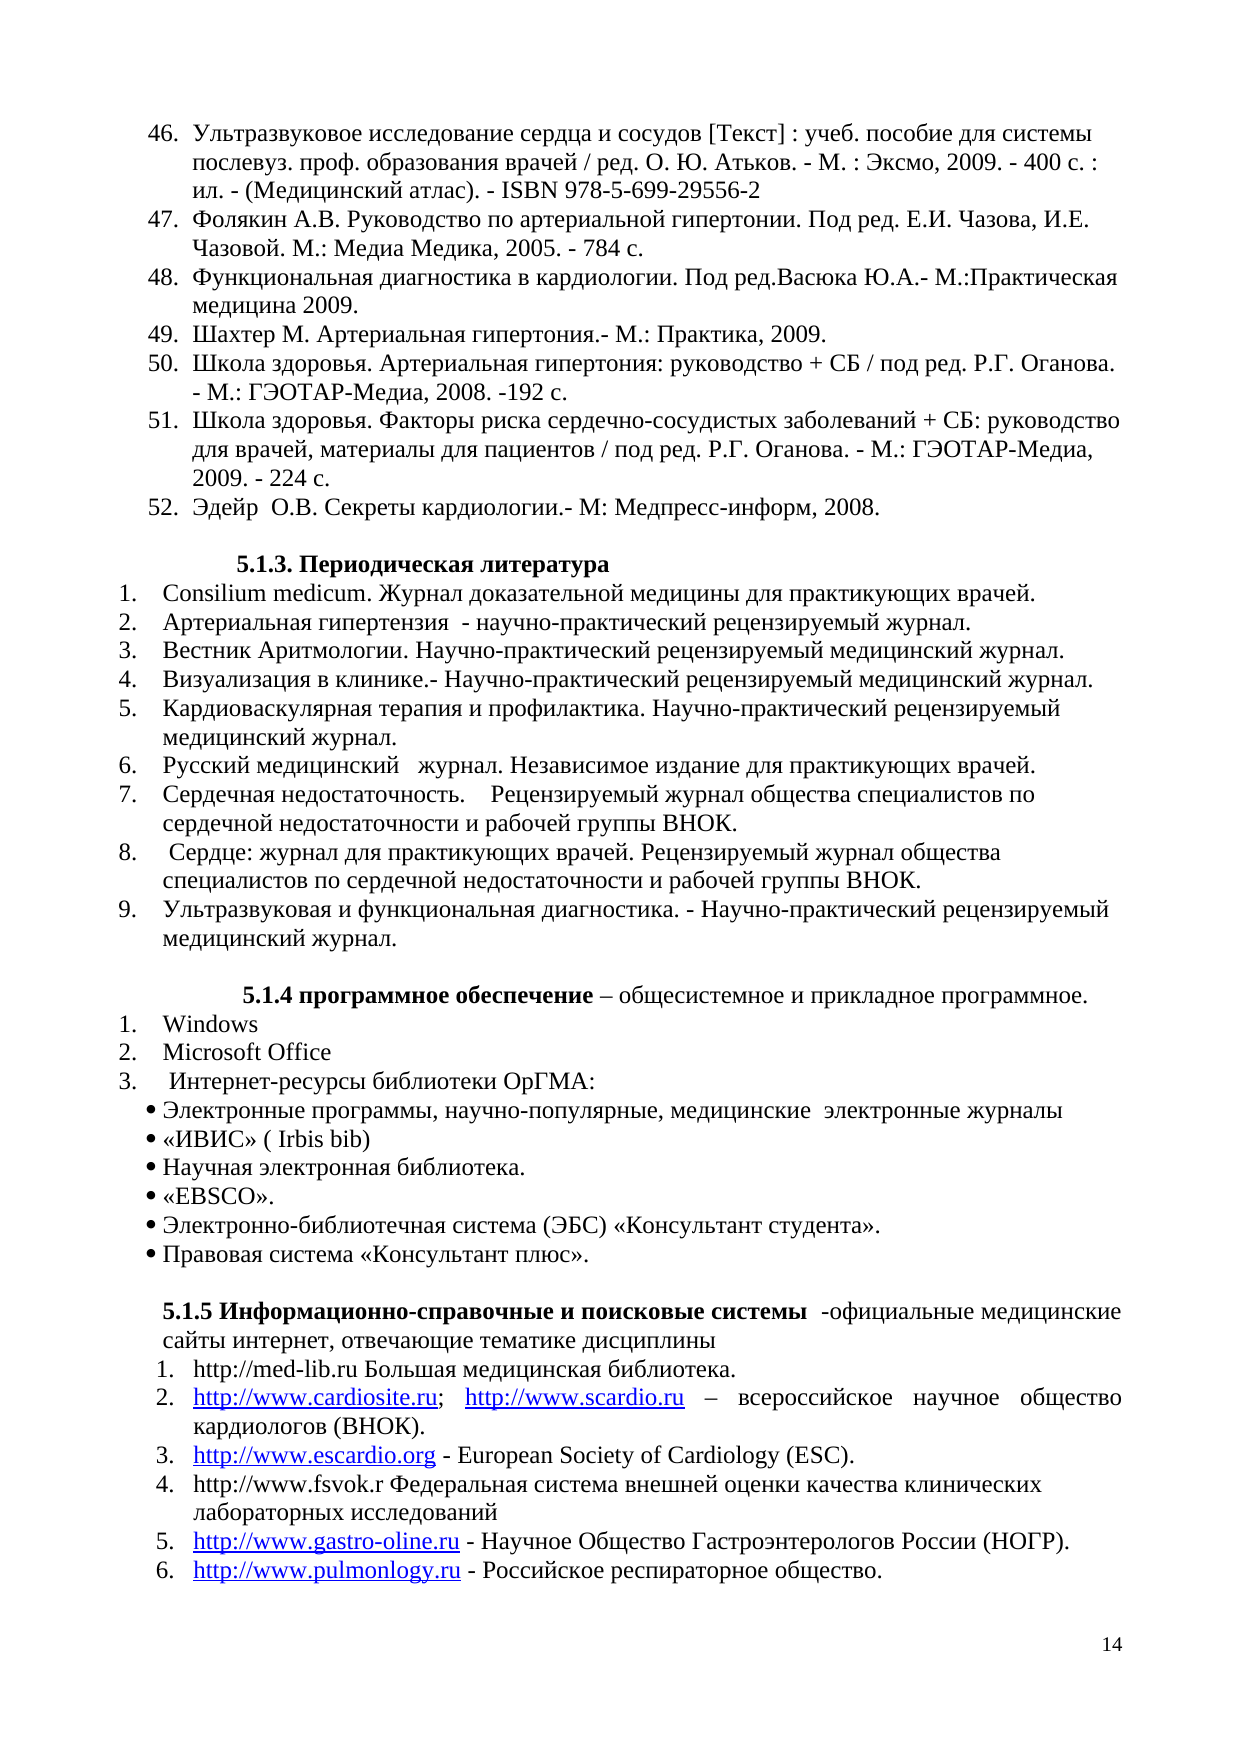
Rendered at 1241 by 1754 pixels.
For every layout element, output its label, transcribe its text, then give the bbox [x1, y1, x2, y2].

list Электронные программы, научно-популярные, медицинские электронные журналы [147, 1095, 1122, 1124]
list Кардиоваскулярная терапия и профилактика. Научно-практический рецензируемый медицинский журнал. [118, 693, 1122, 751]
list Школа здоровья. Факторы риска сердечно-сосудистых заболеваний + СБ: руководство для врачей, материалы для пациентов / под ред. Р.Г. Оганова. - М.: ГЭОТАР-Медиа, 2009. - 224 с. [148, 406, 1122, 492]
list Научная электронная библиотека. [147, 1152, 1122, 1181]
list Фолякин А.В. Руководство по артериальной гипертонии. Под ред. Е.И. Чазова, И.Е. Чазовой. М.: Медиа Медика, 2005. - 784 с. [148, 204, 1122, 262]
text 5.1.5 Информационно-справочные и поисковые системы -официальные медицинские сайты интернет, отвечающие тематике дисциплины [162, 1296, 1122, 1354]
list Школа здоровья. Артериальная гипертония: руководство + СБ / под ред. Р.Г. Оганова. - М.: ГЭОТАР-Медиа, 2008. -192 с. [148, 348, 1122, 406]
list Функциональная диагностика в кардиологии. Под ред.Васюка Ю.А.- М.:Практическая медицина 2009. [148, 262, 1122, 319]
list Шахтер М. Артериальная гипертония.- М.: Практика, 2009. [148, 319, 1122, 348]
list Windows [118, 1009, 1122, 1037]
list Электронно-библиотечная система (ЭБС) «Консультант студента». [147, 1210, 1122, 1239]
list Правовая система «Консультант плюс». [147, 1239, 1122, 1267]
list Вестник Аритмологии. Научно-практический рецензируемый медицинский журнал. [118, 636, 1122, 664]
list Артериальная гипертензия - научно-практический рецензируемый журнал. [118, 607, 1122, 636]
list Визуализация в клинике.- Научно-практический рецензируемый медицинский журнал. [118, 664, 1122, 693]
list Consilium medicum. Журнал доказательной медицины для практикующих врачей. [118, 578, 1122, 607]
list Microsoft Office [118, 1037, 1122, 1066]
list «EBSCO». [147, 1181, 1122, 1210]
list Ультразвуковое исследование сердца и сосудов [Текст] : учеб. пособие для системы послевуз. проф. образования врачей / ред. О. Ю. Атьков. - М. : Эксмо, 2009. - 400 с. : ил. - (Медицинский атлас). - ISBN 978-5-699-29556-2 [148, 118, 1122, 204]
text 5.1.4 программное обеспечение – общесистемное и прикладное программное. [162, 980, 1122, 1009]
list http://www.fsvok.r Федеральная система внешней оценки качества клинических лабораторных исследований [156, 1469, 1122, 1526]
list Русский медицинский журнал. Независимое издание для практикующих врачей. [118, 751, 1122, 779]
list Ультразвуковая и функциональная диагностика. - Научно-практический рецензируемый медицинский журнал. [118, 894, 1122, 952]
list Сердечная недостаточность. Рецензируемый журнал общества специалистов по сердечной недостаточности и рабочей группы ВНОК. [118, 779, 1122, 837]
list http://www.escardio.org - European Society of Cardiology (ESC). [156, 1440, 1122, 1469]
list http://www.pulmonlogy.ru - Российское респираторное общество. [156, 1555, 1122, 1584]
list http://med-lib.ru Большая медицинская библиотека. [156, 1354, 1122, 1382]
list «ИВИС» ( Irbis bib) [147, 1124, 1122, 1152]
list Эдейр О.В. Секреты кардиологии.- М: Медпресс-информ, 2008. [148, 492, 1122, 521]
list Интернет-ресурсы библиотеки ОрГМА: [118, 1066, 1122, 1095]
list Сердце: журнал для практикующих врачей. Рецензируемый журнал общества специалистов по сердечной недостаточности и рабочей группы ВНОК. [118, 837, 1122, 894]
list http://www.gastro-oline.ru - Научное Общество Гастроэнтерологов России (НОГР). [156, 1526, 1122, 1555]
list http://www.cardiosite.ru; http://www.scardio.ru – всероссийское научное общество кардиологов (ВНОК). [156, 1382, 1122, 1440]
text 5.1.3. Периодическая литература [162, 549, 1122, 578]
